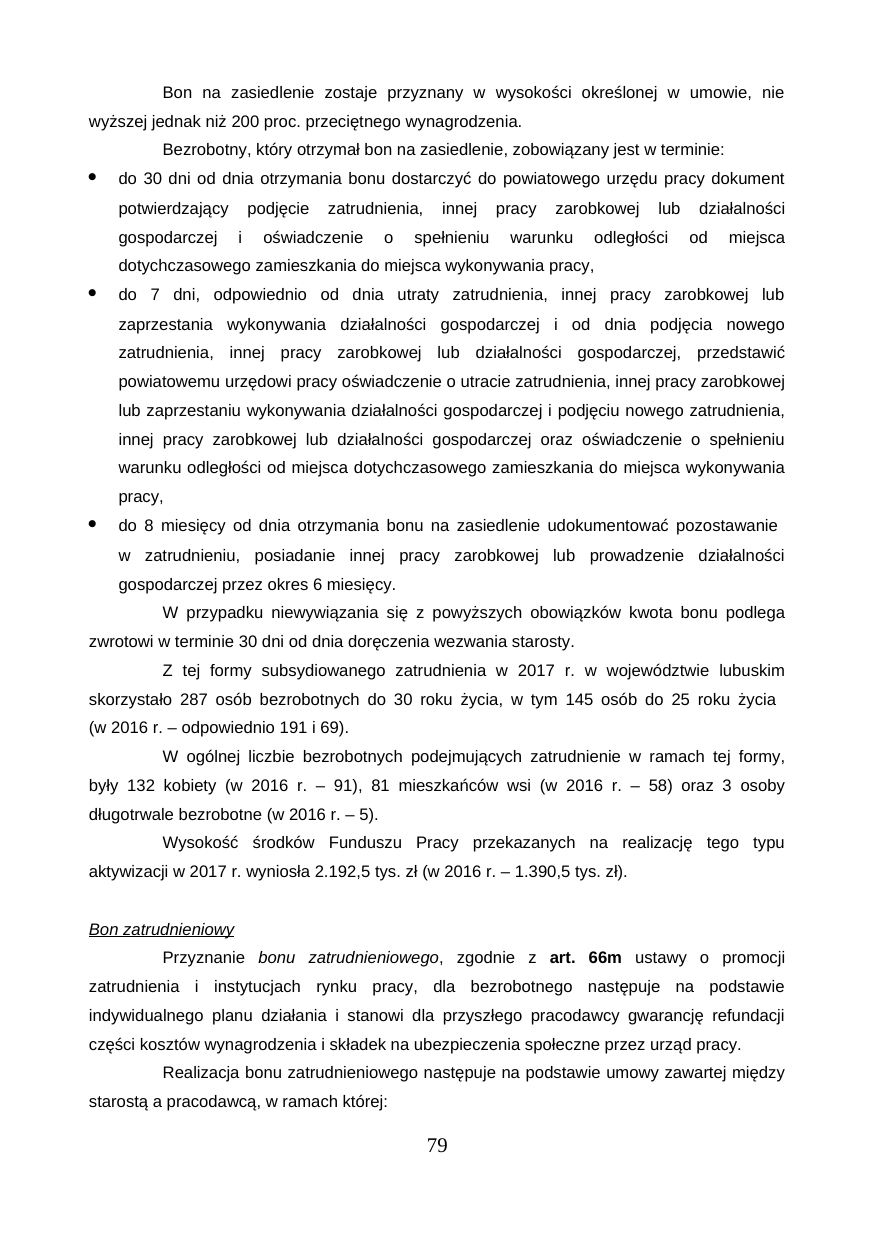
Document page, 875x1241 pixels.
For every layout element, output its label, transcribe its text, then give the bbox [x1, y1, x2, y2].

text Z tej formy subsydiowanego zatrudnienia w 2017 r. w województwie lubuskim skorzystało 287 osób bezrobotnych do 30 roku życia, w tym 145 osób do 25 roku życia (w 2016 r. – odpowiednio 191 i 69). [89, 661, 785, 737]
text Bon zatrudnieniowy [89, 919, 785, 938]
text Realizacja bonu zatrudnieniowego następuje na podstawie umowy zawartej między starostą a pracodawcą, w ramach której: [89, 1063, 785, 1111]
text Przyznanie bonu zatrudnieniowego, zgodnie z art. 66m ustawy o promocji zatrudnienia i instytucjach rynku pracy, dla bezrobotnego następuje na podstawie indywidualnego planu działania i stanowi dla przyszłego pracodawcy gwarancję refundacji części kosztów wynagrodzenia i składek na ubezpieczenia społeczne przez urząd pracy. [89, 948, 785, 1053]
text W przypadku niewywiązania się z powyższych obowiązków kwota bonu podlega zwrotowi w terminie 30 dni od dnia doręczenia wezwania starosty. [89, 603, 785, 651]
list do 30 dni od dnia otrzymania bonu dostarczyć do powiatowego urzędu pracy dokument potwierdzający podjęcie zatrudnienia, innej pracy zarobkowej lub działalności gospodarczej i oświadczenie o spełnieniu warunku odległości od miejsca dotychczasowego zamieszkania do miejsca wykonywania pracy, [89, 169, 785, 275]
text Bon na zasiedlenie zostaje przyznany w wysokości określonej w umowie, nie wyższej jednak niż 200 proc. przeciętnego wynagrodzenia. [89, 83, 785, 131]
text Bezrobotny, który otrzymał bon na zasiedlenie, zobowiązany jest w terminie: [89, 140, 785, 159]
text W ogólnej liczbie bezrobotnych podejmujących zatrudnienie w ramach tej formy, były 132 kobiety (w 2016 r. – 91), 81 mieszkańców wsi (w 2016 r. – 58) oraz 3 osoby długotrwale bezrobotne (w 2016 r. – 5). [89, 747, 785, 823]
list do 7 dni, odpowiednio od dnia utraty zatrudnienia, innej pracy zarobkowej lub zaprzestania wykonywania działalności gospodarczej i od dnia podjęcia nowego zatrudnienia, innej pracy zarobkowej lub działalności gospodarczej, przedstawić powiatowemu urzędowi pracy oświadczenie o utracie zatrudnienia, innej pracy zarobkowej lub zaprzestaniu wykonywania działalności gospodarczej i podjęciu nowego zatrudnienia, innej pracy zarobkowej lub działalności gospodarczej oraz oświadczenie o spełnieniu warunku odległości od miejsca dotychczasowego zamieszkania do miejsca wykonywania pracy, [89, 285, 785, 506]
list do 8 miesięcy od dnia otrzymania bonu na zasiedlenie udokumentować pozostawanie w zatrudnieniu, posiadanie innej pracy zarobkowej lub prowadzenie działalności gospodarczej przez okres 6 miesięcy. [89, 516, 785, 593]
text Wysokość środków Funduszu Pracy przekazanych na realizację tego typu aktywizacji w 2017 r. wyniosła 2.192,5 tys. zł (w 2016 r. – 1.390,5 tys. zł). [89, 833, 785, 881]
